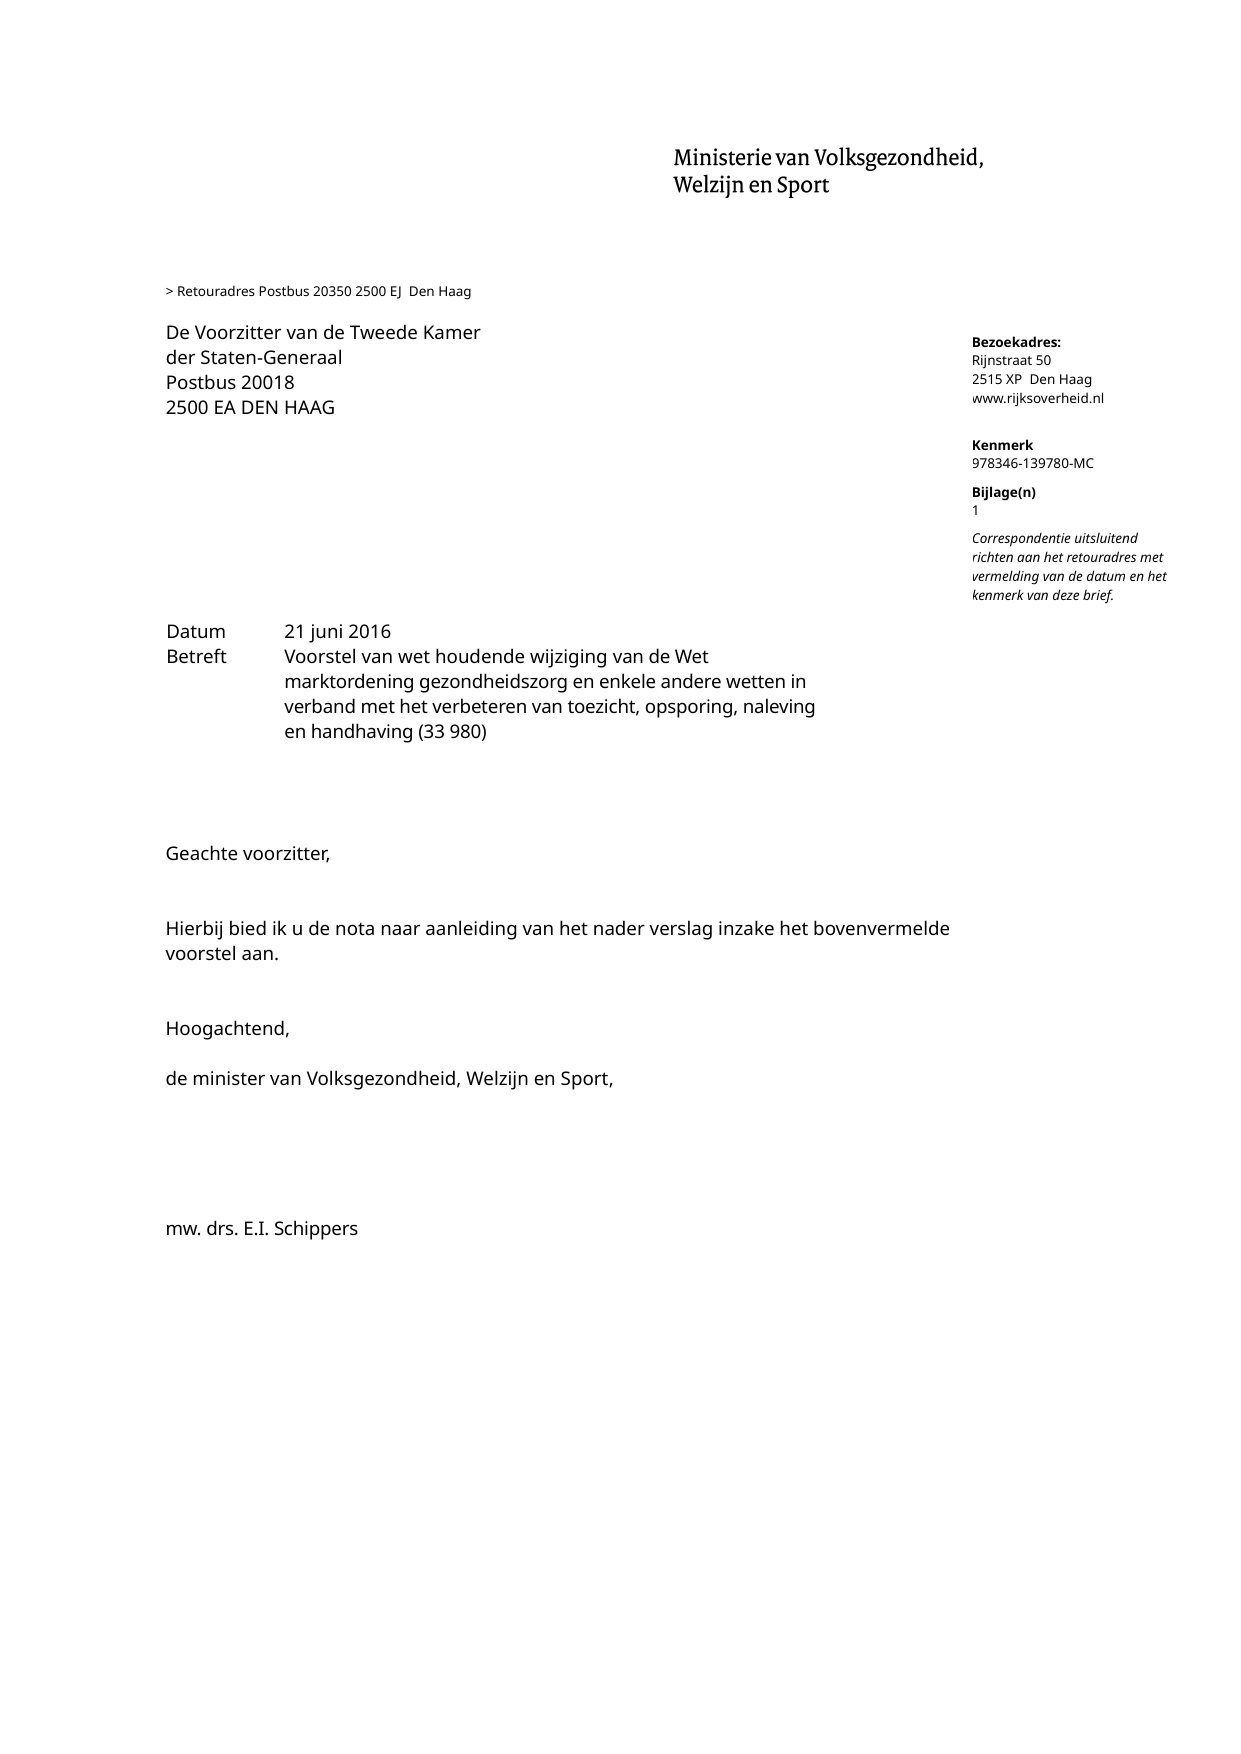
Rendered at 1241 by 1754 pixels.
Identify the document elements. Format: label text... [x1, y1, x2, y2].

text Hoogachtend, [165, 1016, 951, 1041]
text Hierbij bied ik u de nota naar aanleiding van het nader verslag inzake het bovenvermelde voorstel aan. [165, 916, 951, 966]
text , [165, 1066, 951, 1091]
picture [581, 0, 1042, 260]
text Geachte voorzitter, [165, 841, 951, 866]
